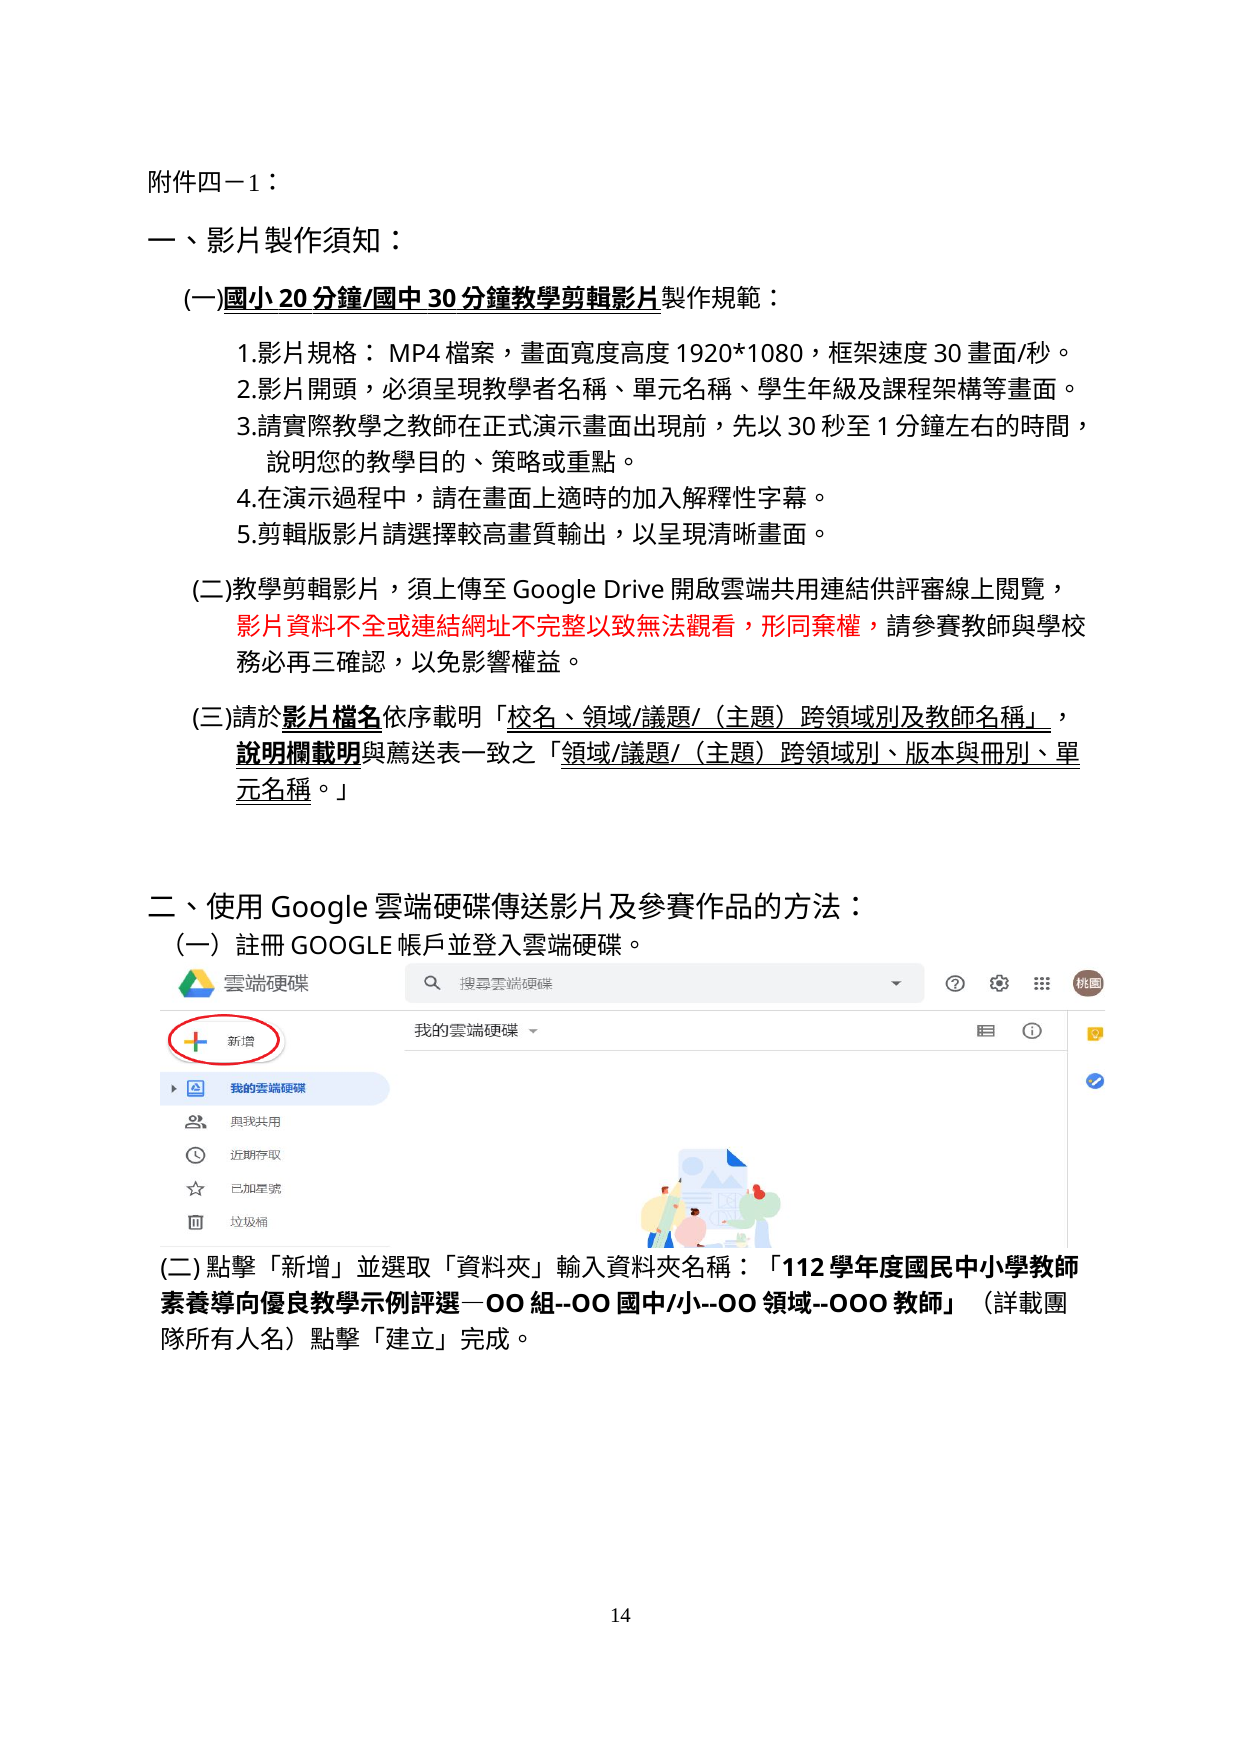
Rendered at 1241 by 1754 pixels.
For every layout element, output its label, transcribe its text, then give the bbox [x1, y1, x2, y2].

text (一)國小20分鐘/國中30分鐘教學剪輯影片製作規範： [661, 279, 1092, 315]
text 附件四－1： [148, 163, 1092, 199]
text (二) 點擊「新增」並選取「資料夾」輸入資料夾名稱：「112學年度國民中小學教師素養導向優良教學示例評選—OO組--OO國中/小--OO領域--OOO教師」（詳載團隊所有人名）點擊「建立」完成。 [160, 1248, 1092, 1356]
text 2.影片開頭，必須呈現教學者名稱、單元名稱、學生年級及課程架構等畫面。 [236, 370, 1092, 406]
text 5.剪輯版影片請選擇較高畫質輸出，以呈現清晰畫面。 [236, 515, 1092, 551]
text (三)請於影片檔名依序載明「校名、領域/議題/（主題）跨領域別及教師名稱」，說明欄載明與薦送表一致之「領域/議題/（主題）跨領域別、版本與冊別、單元名稱。」 [192, 697, 1092, 806]
text 二、使用Google雲端硬碟傳送影片及參賽作品的方法： [148, 883, 1092, 926]
text 4.在演示過程中，請在畫面上適時的加入解釋性字幕。 [236, 479, 1092, 515]
text (二)教學剪輯影片，須上傳至Google Drive開啟雲端共用連結供評審線上閱覽，影片資料不全或連結網址不完整以致無法觀看，形同棄權，請參賽教師與學校務必再三確認，以免影響權益。 [192, 570, 1092, 679]
text （一）註冊GOOGLE帳戶並登入雲端硬碟。 [160, 926, 1092, 962]
text 一、影片製作須知： [148, 218, 1092, 260]
text 3.請實際教學之教師在正式演示畫面出現前，先以30秒至1分鐘左右的時間，說明您的教學目的、策略或重點。 [236, 406, 1092, 479]
picture [160, 962, 1105, 1248]
text 1.影片規格： MP4檔案，畫面寬度高度1920*1080，框架速度30畫面/秒。 [236, 334, 1092, 370]
